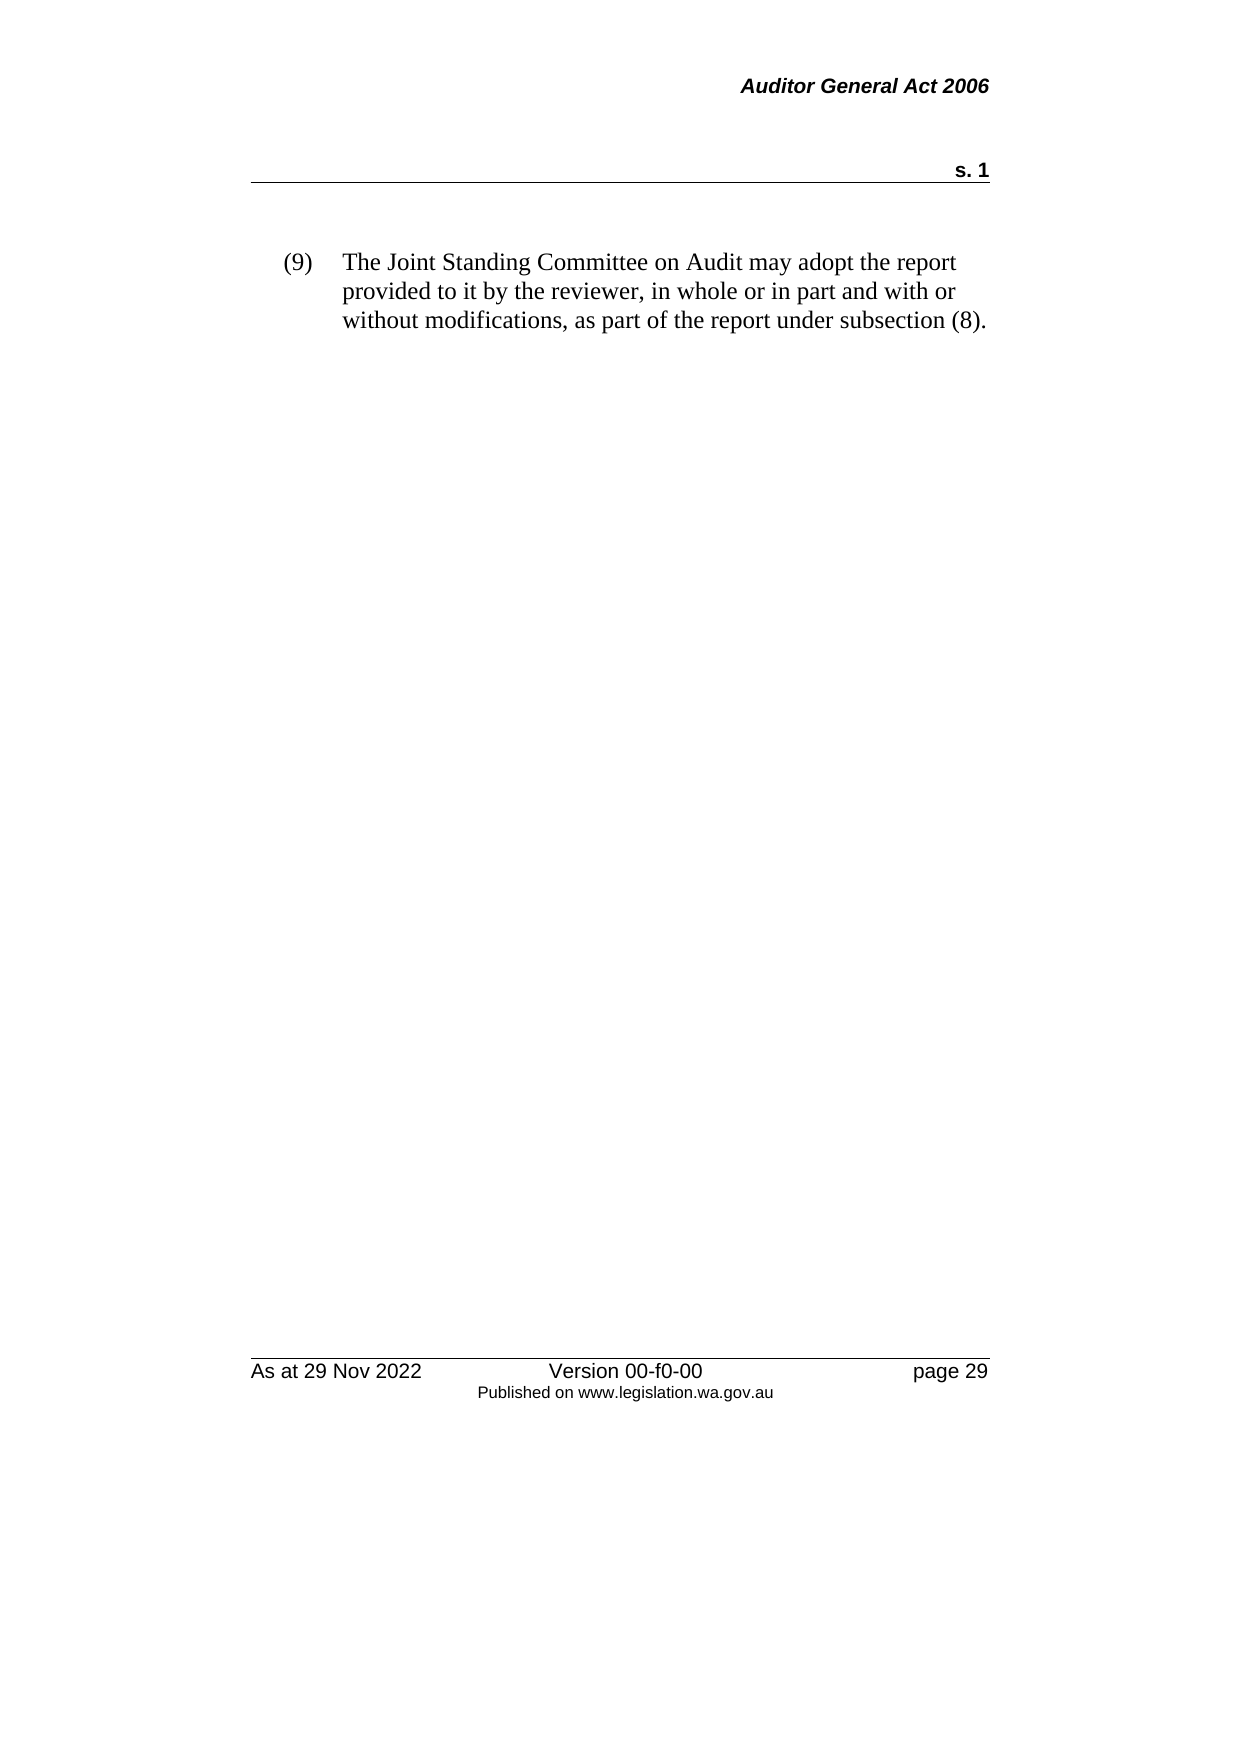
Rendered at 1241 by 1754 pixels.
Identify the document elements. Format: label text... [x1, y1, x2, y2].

text (9) The Joint Standing Committee on Audit may adopt the report provided to it by the reviewer, in whole or in part and with or without modifications, as part of the report under subsection (8). [251, 247, 990, 334]
